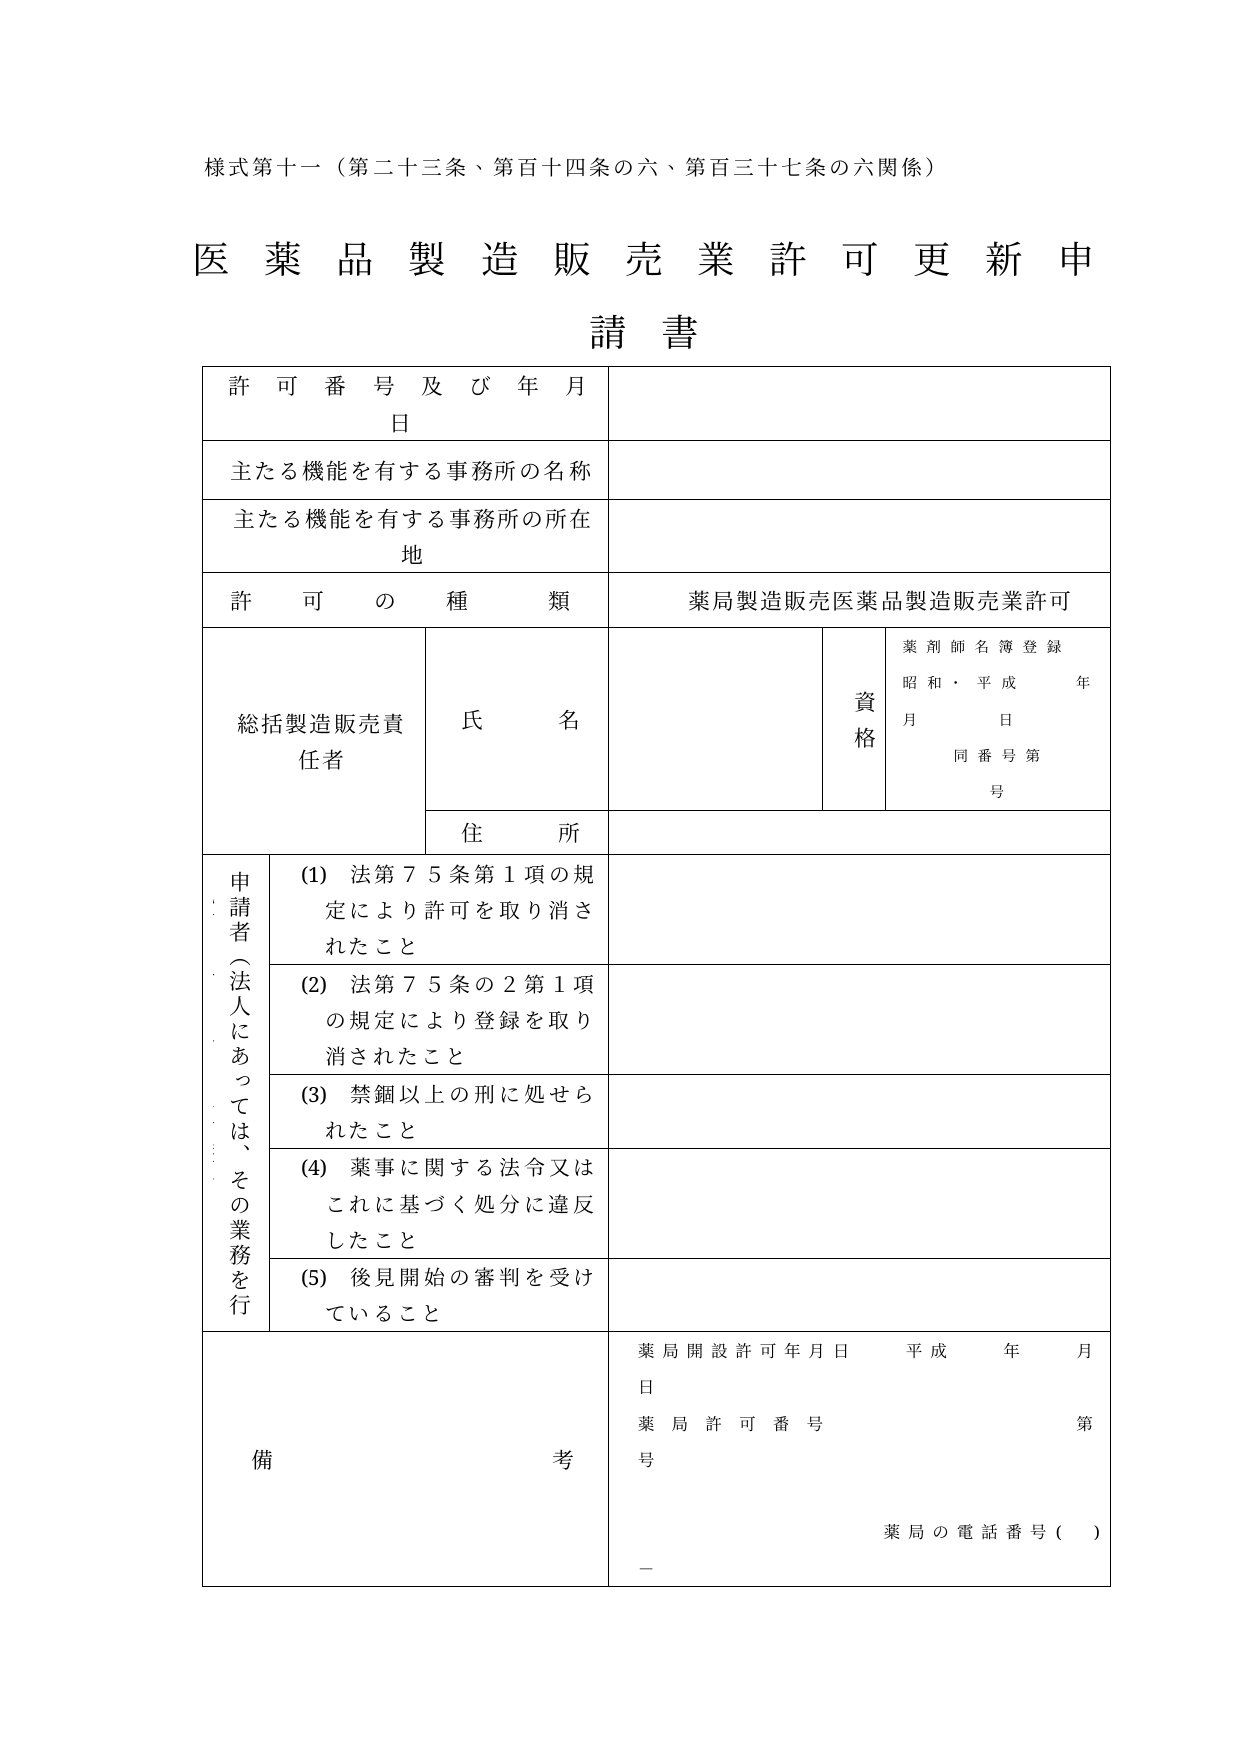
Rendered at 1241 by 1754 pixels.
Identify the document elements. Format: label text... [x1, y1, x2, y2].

table_header 許可番号及び年月日 [203, 367, 608, 440]
table_cell 住 所 [426, 811, 608, 854]
table_cell 主たる機能を有する事務所の名称 [203, 441, 608, 499]
table_cell 薬局製造販売医薬品製造販売業許可 [609, 573, 1110, 627]
table_header [609, 367, 1110, 440]
table_cell [609, 500, 1110, 572]
table_cell 総括製造販売責任者 [203, 628, 425, 854]
text 医 薬 品 製 造 販 売 業 許 可 更 新 申 請 書 [180, 221, 1119, 366]
table_cell [609, 441, 1110, 499]
table_cell [609, 1075, 1110, 1148]
text 様式第十一（第二十三条、第百十四条の六、第百三十七条の六関係） [180, 149, 1119, 185]
table_cell 備考 [203, 1332, 608, 1586]
table_cell 申請者（法人にあっては、その業務を行う役員を含む。）の欠格条項 [203, 855, 269, 1331]
table_cell 氏 名 [426, 628, 608, 809]
table_cell 資格 [823, 628, 885, 809]
table_cell [609, 1259, 1110, 1331]
table_cell 薬剤師名簿登録 昭和･平成 年 月 日 同番号第 号 [886, 628, 1110, 809]
table_cell [609, 811, 1110, 854]
table_cell (1)法第７５条第１項の規定により許可を取り消されたこと [270, 855, 608, 964]
table_cell [609, 855, 1110, 964]
table_cell 許可の種類 [203, 573, 608, 627]
table_cell [609, 628, 822, 809]
table_cell (2)法第７５条の２第１項の規定により登録を取り消されたこと [270, 965, 608, 1074]
table_cell (3)禁錮以上の刑に処せられたこと [270, 1075, 608, 1148]
table_cell [609, 965, 1110, 1074]
table_cell 主たる機能を有する事務所の所在地 [203, 500, 608, 572]
table_cell [609, 1149, 1110, 1257]
table_cell (5)後見開始の審判を受けていること [270, 1259, 608, 1331]
table_cell (4)薬事に関する法令又はこれに基づく処分に違反したこと [270, 1149, 608, 1257]
table_cell 薬局開設許可年月日 平成 年 月 日 薬局許可番号 第 号 薬局の電話番号( ) － [609, 1332, 1110, 1586]
